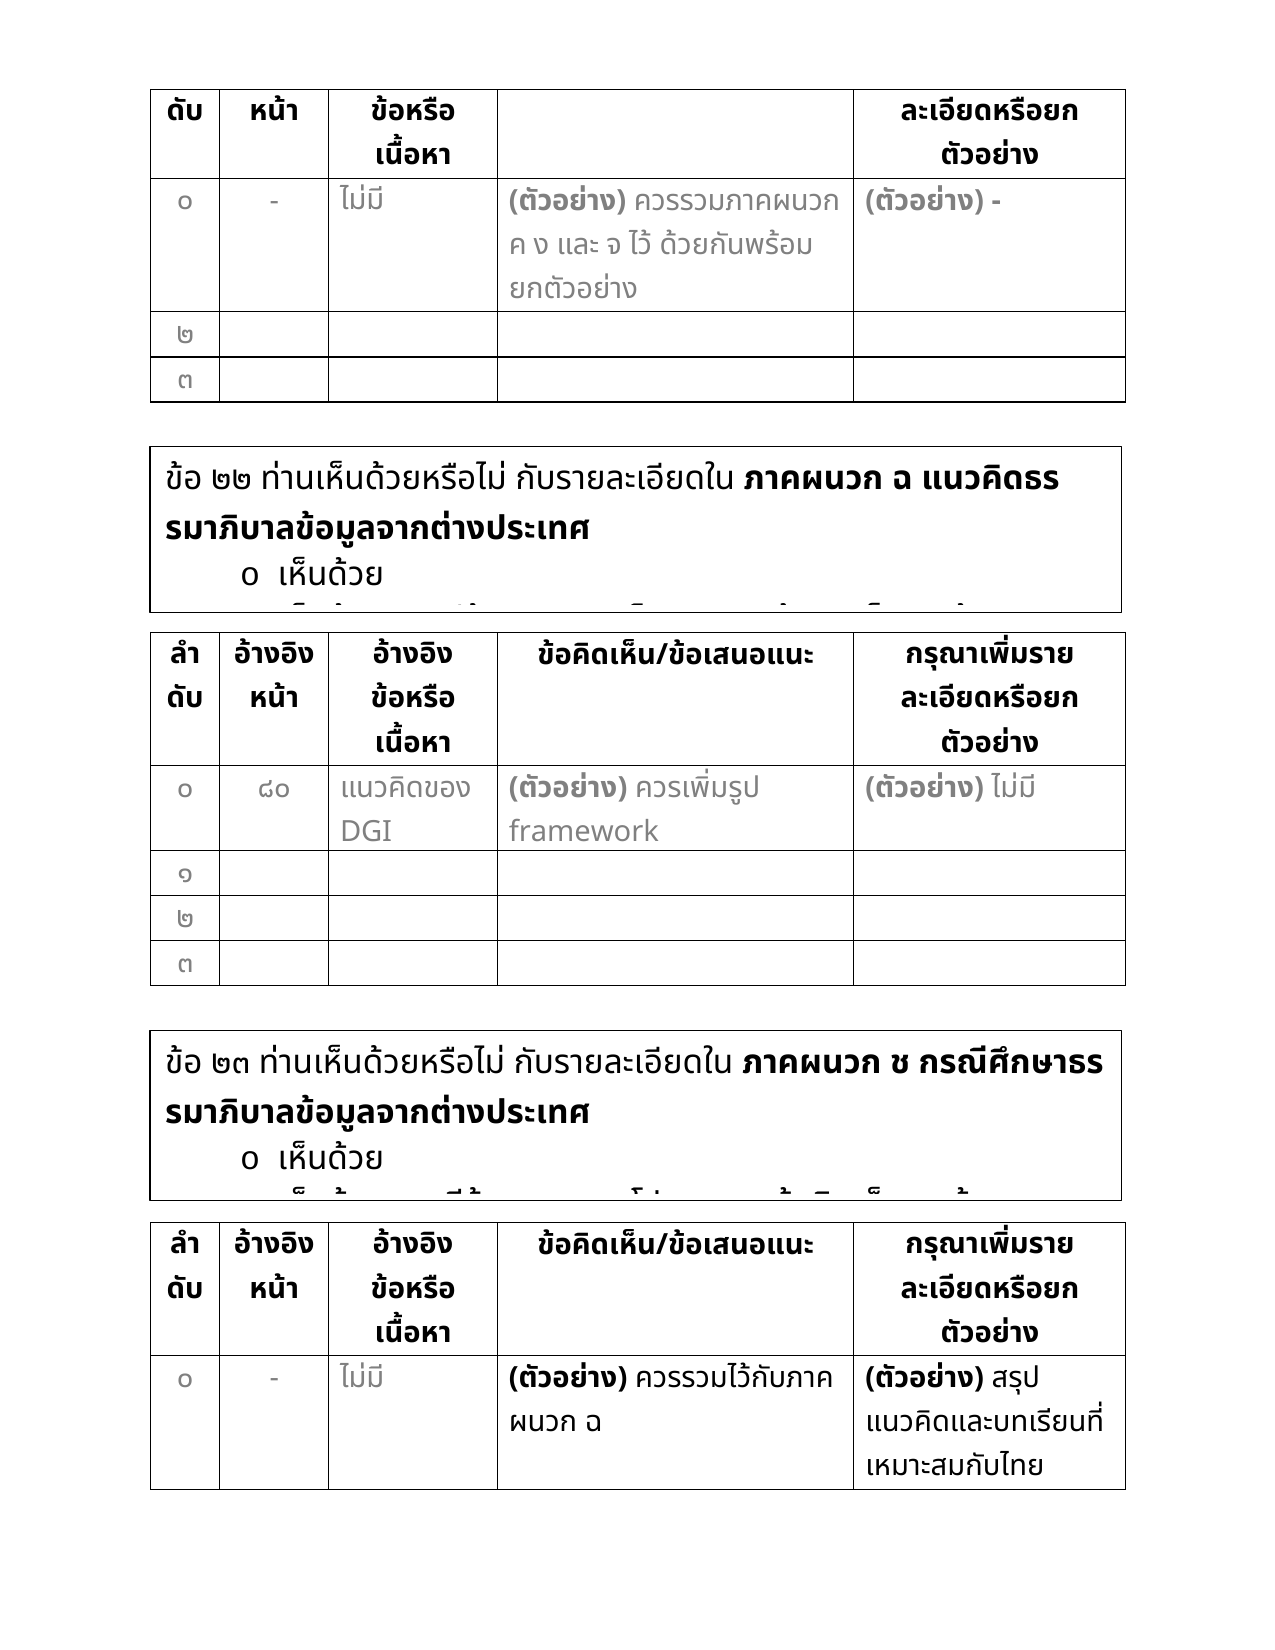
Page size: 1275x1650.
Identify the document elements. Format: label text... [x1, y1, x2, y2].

table_cell [498, 312, 853, 356]
table_cell [220, 312, 328, 356]
table_cell ไม่มี [329, 179, 497, 311]
table_cell (ตัวอย่าง) ควรรวมภาคผนวก ค ง และ จ ไว้ ด้วยกันพร้อมยกตัวอย่าง [498, 179, 853, 311]
table_header กรุณาเพิ่มรายละเอียดหรือยกตัวอย่าง [854, 633, 1125, 765]
table_cell [854, 941, 1125, 985]
table_header กรุณาเพิ่มรายละเอียดหรือยกตัวอย่าง [854, 1223, 1125, 1355]
table_cell (ตัวอย่าง) ไม่มี [854, 766, 1125, 850]
table_cell แนวคิดของ DGI [329, 766, 497, 850]
table_cell ๑ [151, 851, 219, 895]
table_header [498, 90, 853, 178]
table_cell ๓ [151, 358, 219, 401]
table_cell ๐ [151, 1356, 219, 1489]
table_cell [498, 941, 853, 985]
table_cell (ตัวอย่าง) ควรรวมไว้กับภาคผนวก ฉ [498, 1356, 853, 1489]
table_cell - [220, 1356, 328, 1489]
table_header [854, 90, 1125, 178]
table_cell ๐ [151, 179, 219, 311]
table_cell [498, 358, 853, 401]
table_cell [329, 896, 497, 940]
table_cell ๒ [151, 312, 219, 356]
table_cell [329, 941, 497, 985]
table_header อ้างอิง หน้า [220, 633, 328, 765]
table_cell (ตัวอย่าง) สรุปแนวคิดและบทเรียนที่เหมาะสมกับไทย [854, 1356, 1125, 1489]
table_cell [220, 896, 328, 940]
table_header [329, 90, 497, 178]
table_cell (ตัวอย่าง) ควรเพิ่มรูป framework [498, 766, 853, 850]
table_cell [329, 358, 497, 401]
table_cell [854, 851, 1125, 895]
table_cell ๘๐ [220, 766, 328, 850]
table_cell [854, 896, 1125, 940]
table_cell (ตัวอย่าง) - [854, 179, 1125, 311]
table_cell [220, 851, 328, 895]
table_cell ๐ [151, 766, 219, 850]
table_cell [854, 358, 1125, 401]
table_header ลำดับ [151, 90, 219, 178]
table_cell ๓ [151, 941, 219, 985]
table_cell [329, 312, 497, 356]
table_header อ้างอิง หน้า [220, 90, 328, 178]
table_cell - [220, 179, 328, 311]
table_cell [854, 312, 1125, 356]
table_header ลำดับ [151, 633, 219, 765]
table_cell [498, 896, 853, 940]
table_cell ไม่มี [329, 1356, 497, 1489]
table_header อ้างอิง หน้า [220, 1223, 328, 1355]
table_cell ๒ [151, 896, 219, 940]
table_cell [220, 941, 328, 985]
table_cell [220, 358, 328, 401]
table_header ข้อคิดเห็น/ข้อเสนอแนะ [498, 1223, 853, 1355]
table_cell [329, 851, 497, 895]
table_header ลำดับ [151, 1223, 219, 1355]
table_cell [498, 851, 853, 895]
table_header อ้างอิง ข้อหรือเนื้อหา [329, 633, 497, 765]
table_header ข้อคิดเห็น/ข้อเสนอแนะ [498, 633, 853, 765]
table_header อ้างอิง ข้อหรือเนื้อหา [329, 1223, 497, 1355]
